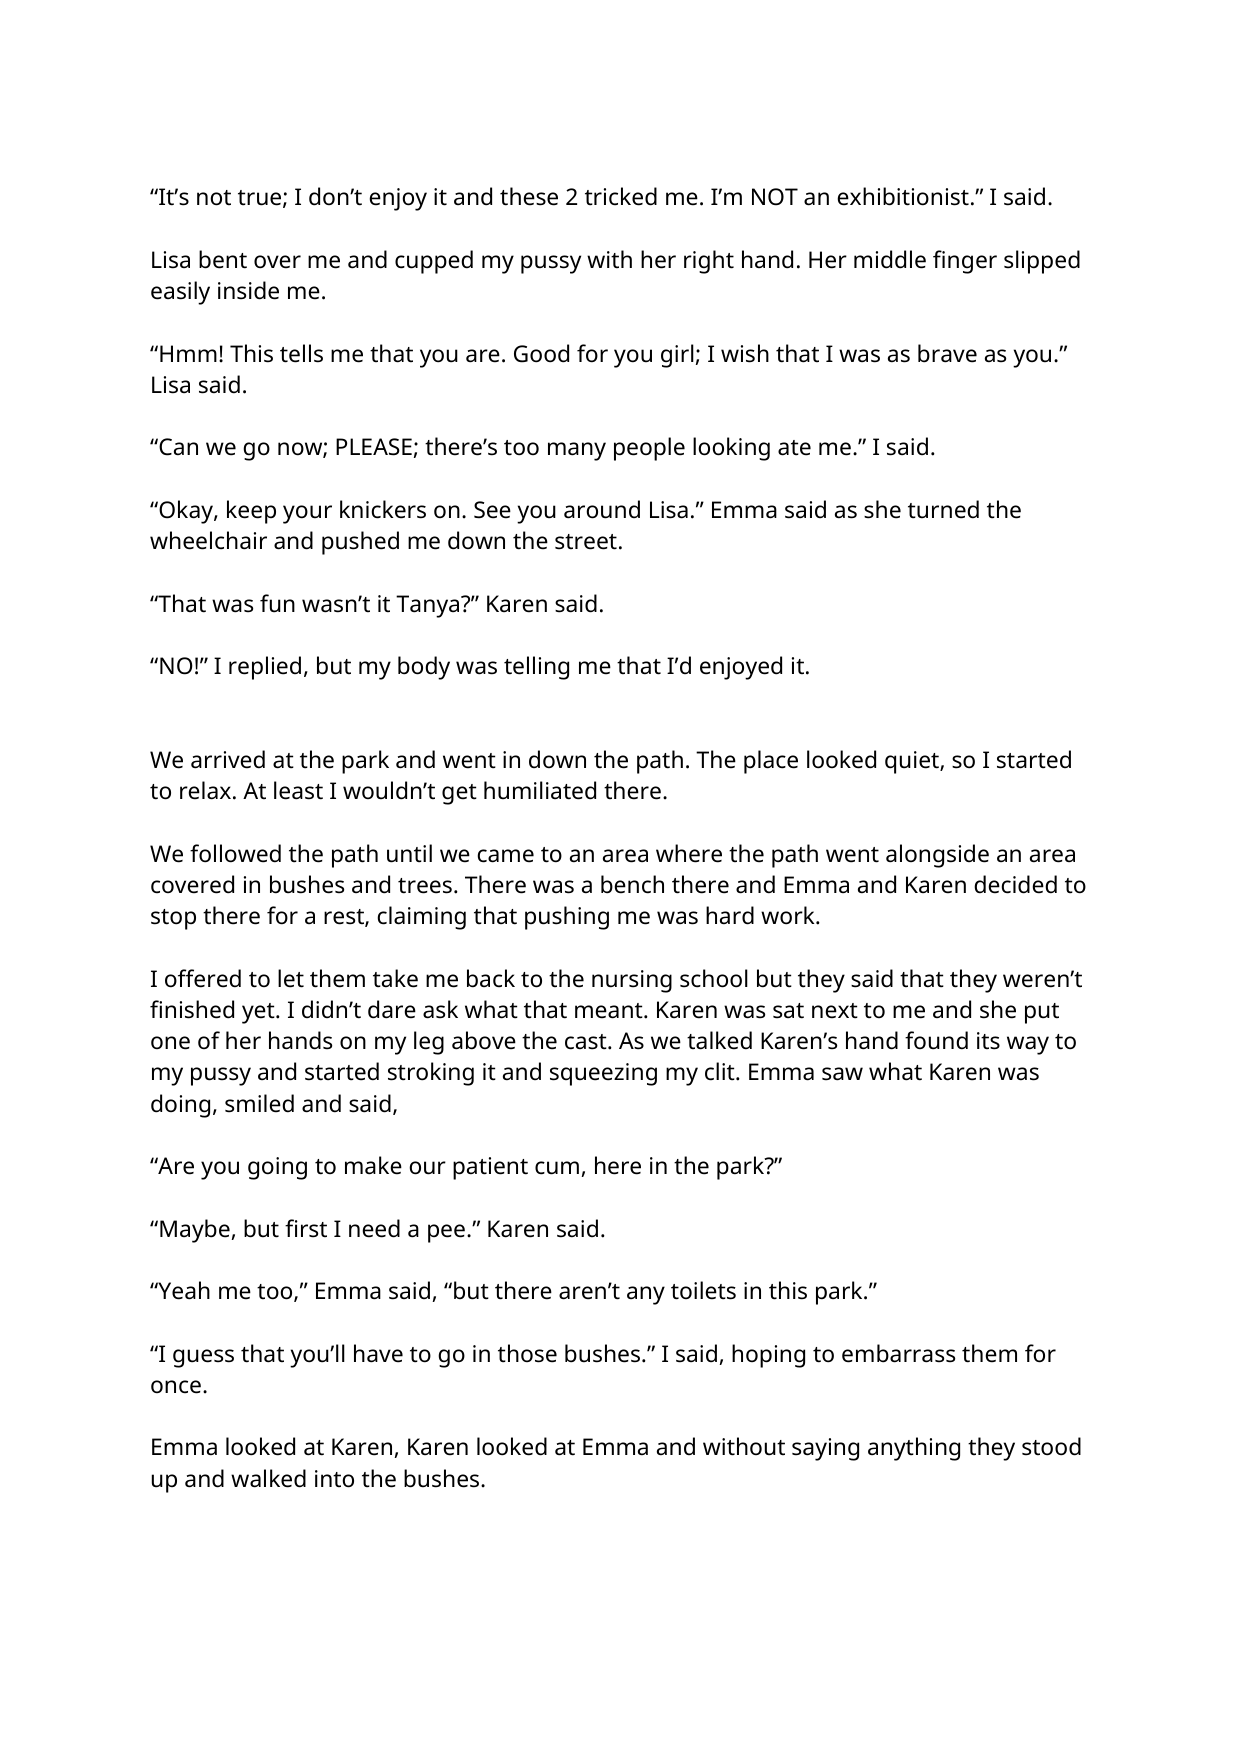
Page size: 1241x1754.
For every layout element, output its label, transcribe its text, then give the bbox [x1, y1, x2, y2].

text “It’s not true; I don’t enjoy it and these 2 tricked me. I’m NOT an exhibitionist.” I said. [150, 181, 1090, 212]
text “I guess that you’ll have to go in those bushes.” I said, hoping to embarrass them for once. [150, 1337, 1090, 1400]
text “Yeah me too,” Emma said, “but there aren’t any toilets in this park.” [150, 1275, 1090, 1306]
text Lisa bent over me and cupped my pussy with her right hand. Her middle finger slipped easily inside me. [150, 244, 1090, 306]
text I offered to let them take me back to the nursing school but they said that they weren’t finished yet. I didn’t dare ask what that meant. Karen was sat next to me and she put one of her hands on my leg above the cast. As we talked Karen’s hand found its way to my pussy and started stroking it and squeezing my clit. Emma saw what Karen was doing, smiled and said, [150, 962, 1090, 1119]
text “That was fun wasn’t it Tanya?” Karen said. [150, 587, 1090, 619]
text “Hmm! This tells me that you are. Good for you girl; I wish that I was as brave as you.” Lisa said. [150, 337, 1090, 400]
text We arrived at the park and went in down the path. The place looked quiet, so I started to relax. At least I wouldn’t get humiliated there. [150, 744, 1090, 806]
text “Okay, keep your knickers on. See you around Lisa.” Emma said as she turned the wheelchair and pushed me down the street. [150, 494, 1090, 556]
text “Can we go now; PLEASE; there’s too many people looking ate me.” I said. [150, 431, 1090, 462]
text We followed the path until we came to an area where the path went alongside an area covered in bushes and trees. There was a bench there and Emma and Karen decided to stop there for a rest, claiming that pushing me was hard work. [150, 837, 1090, 931]
text Emma looked at Karen, Karen looked at Emma and without saying anything they stood up and walked into the bushes. [150, 1431, 1090, 1494]
text “Are you going to make our patient cum, here in the park?” [150, 1150, 1090, 1181]
text “NO!” I replied, but my body was telling me that I’d enjoyed it. [150, 650, 1090, 681]
text “Maybe, but first I need a pee.” Karen said. [150, 1212, 1090, 1244]
